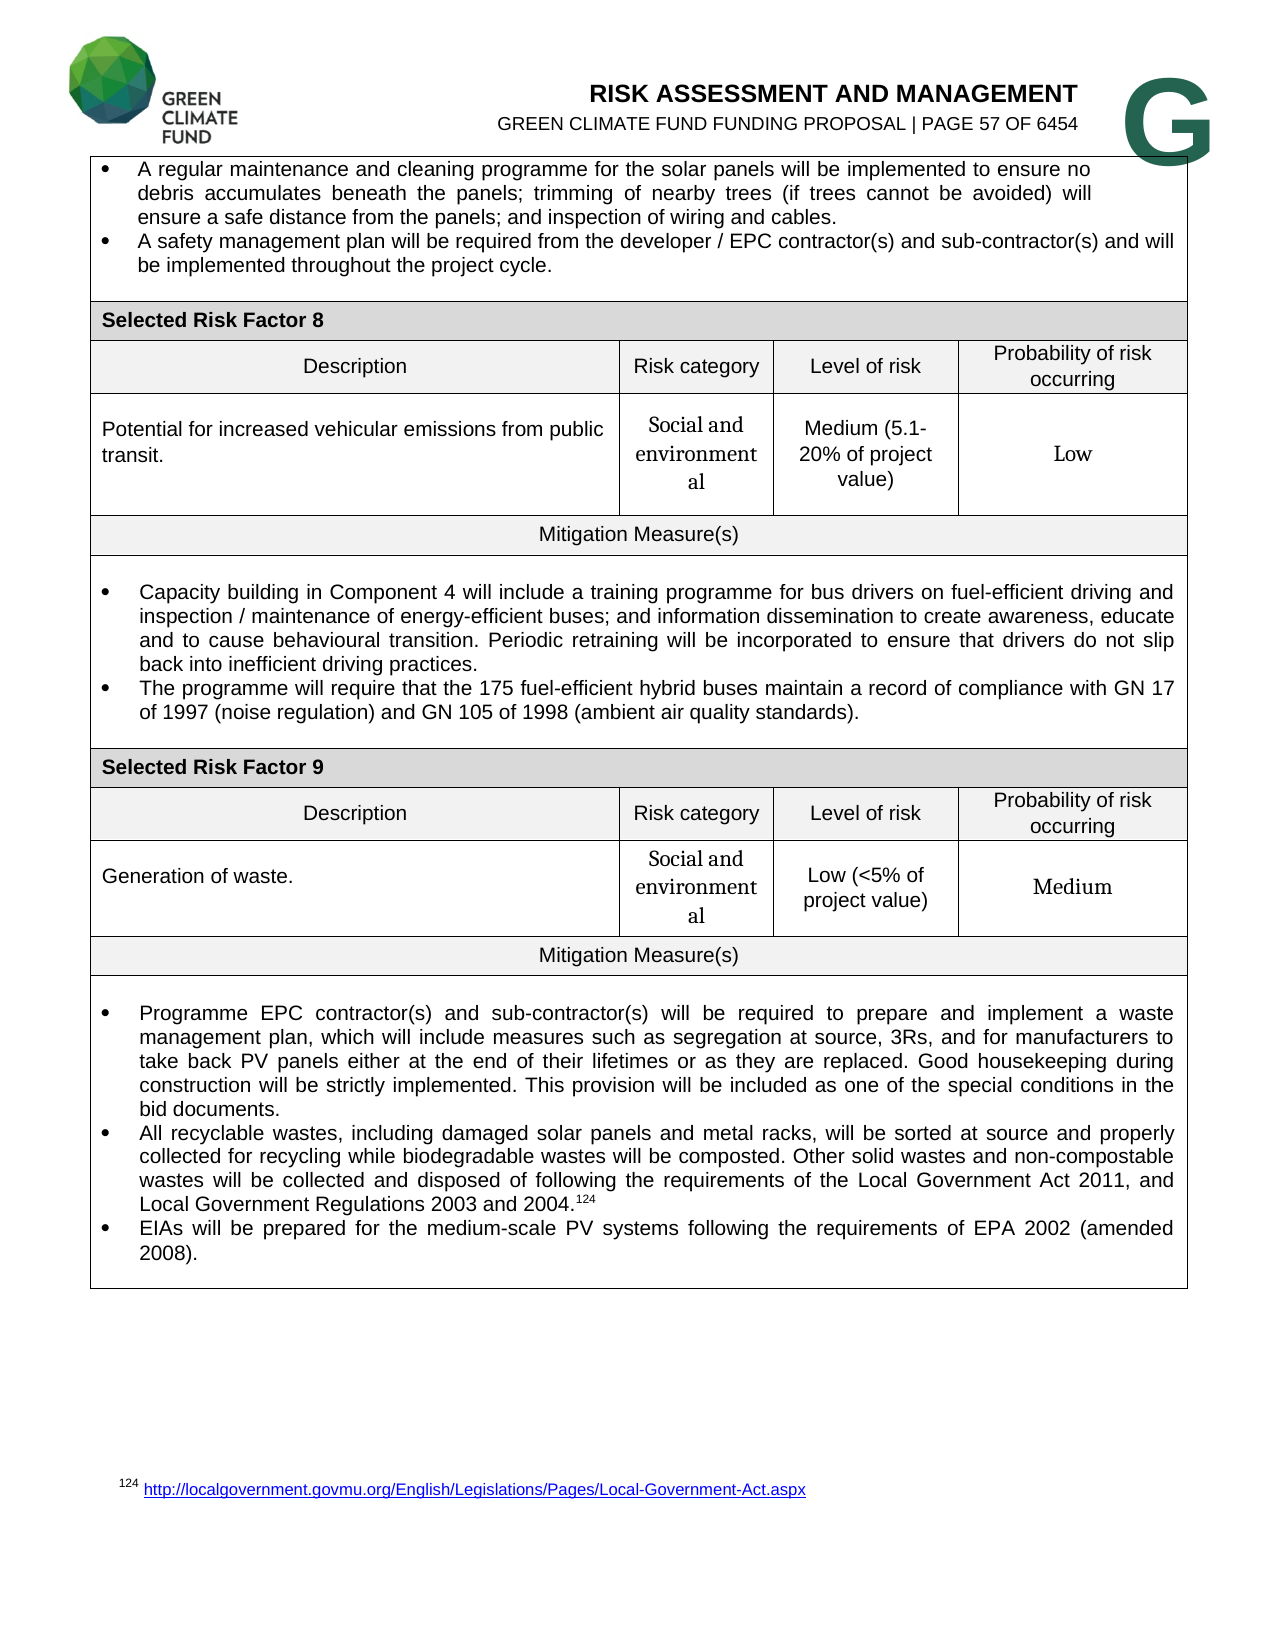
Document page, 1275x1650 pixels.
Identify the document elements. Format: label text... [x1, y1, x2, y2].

table_cell Probability of risk occurring [959, 341, 1187, 393]
table_cell Programme EPC contractor(s) and sub-contractor(s) will be required to prepare and implement a waste management plan, which will include measures such as segregation at source, 3Rs, and for manufacturers to take back PV panels either at the end of their lifetimes or as they are replaced. Good housekeeping during construction will be strictly implemented. This provision will be included as one of the special conditions in the bid documents. All recyclable wastes, including damaged solar panels and metal racks, will be sorted at source and properly collected for recycling while biodegradable wastes will be composted. Other solid wastes and non-compostable wastes will be collected and disposed of following the requirements of the Local Government Act 2011, and Local Government Regulations 2003 and 2004. EIAs will be prepared for the medium-scale PV systems following the requirements of EPA 2002 (amended 2008). [91, 976, 1187, 1288]
table_cell Selected Risk Factor 9 [91, 749, 1187, 787]
table_cell Description [91, 788, 619, 839]
table_cell Level of risk [774, 341, 958, 393]
table_cell Mitigation Measure(s) [91, 937, 1187, 975]
table_cell Potential for increased vehicular emissions from public transit. [91, 394, 619, 515]
table_cell Selected Risk Factor 8 [91, 302, 1187, 340]
table_cell Generation of waste. [91, 841, 619, 936]
table_cell Risk category [620, 341, 773, 393]
picture [64, 32, 244, 147]
table_cell Capacity building in Component 4 will include a training programme for bus drivers on fuel-efficient driving and inspection / maintenance of energy-efficient buses; and information dissemination to create awareness, educate and to cause behavioural transition. Periodic retraining will be incorporated to ensure that drivers do not slip back into inefficient driving practices. The programme will require that the 175 fuel-efficient hybrid buses maintain a record of compliance with GN 17 of 1997 (noise regulation) and GN 105 of 1998 (ambient air quality standards). [91, 556, 1187, 747]
table_cell Probability of risk occurring [959, 788, 1187, 839]
table_cell Description [91, 341, 619, 393]
table_cell Risk category [620, 788, 773, 839]
table_cell Level of risk [774, 788, 958, 839]
table_cell Mitigation Measure(s) [91, 516, 1187, 554]
table_cell [774, 841, 958, 936]
table_cell [774, 394, 958, 515]
